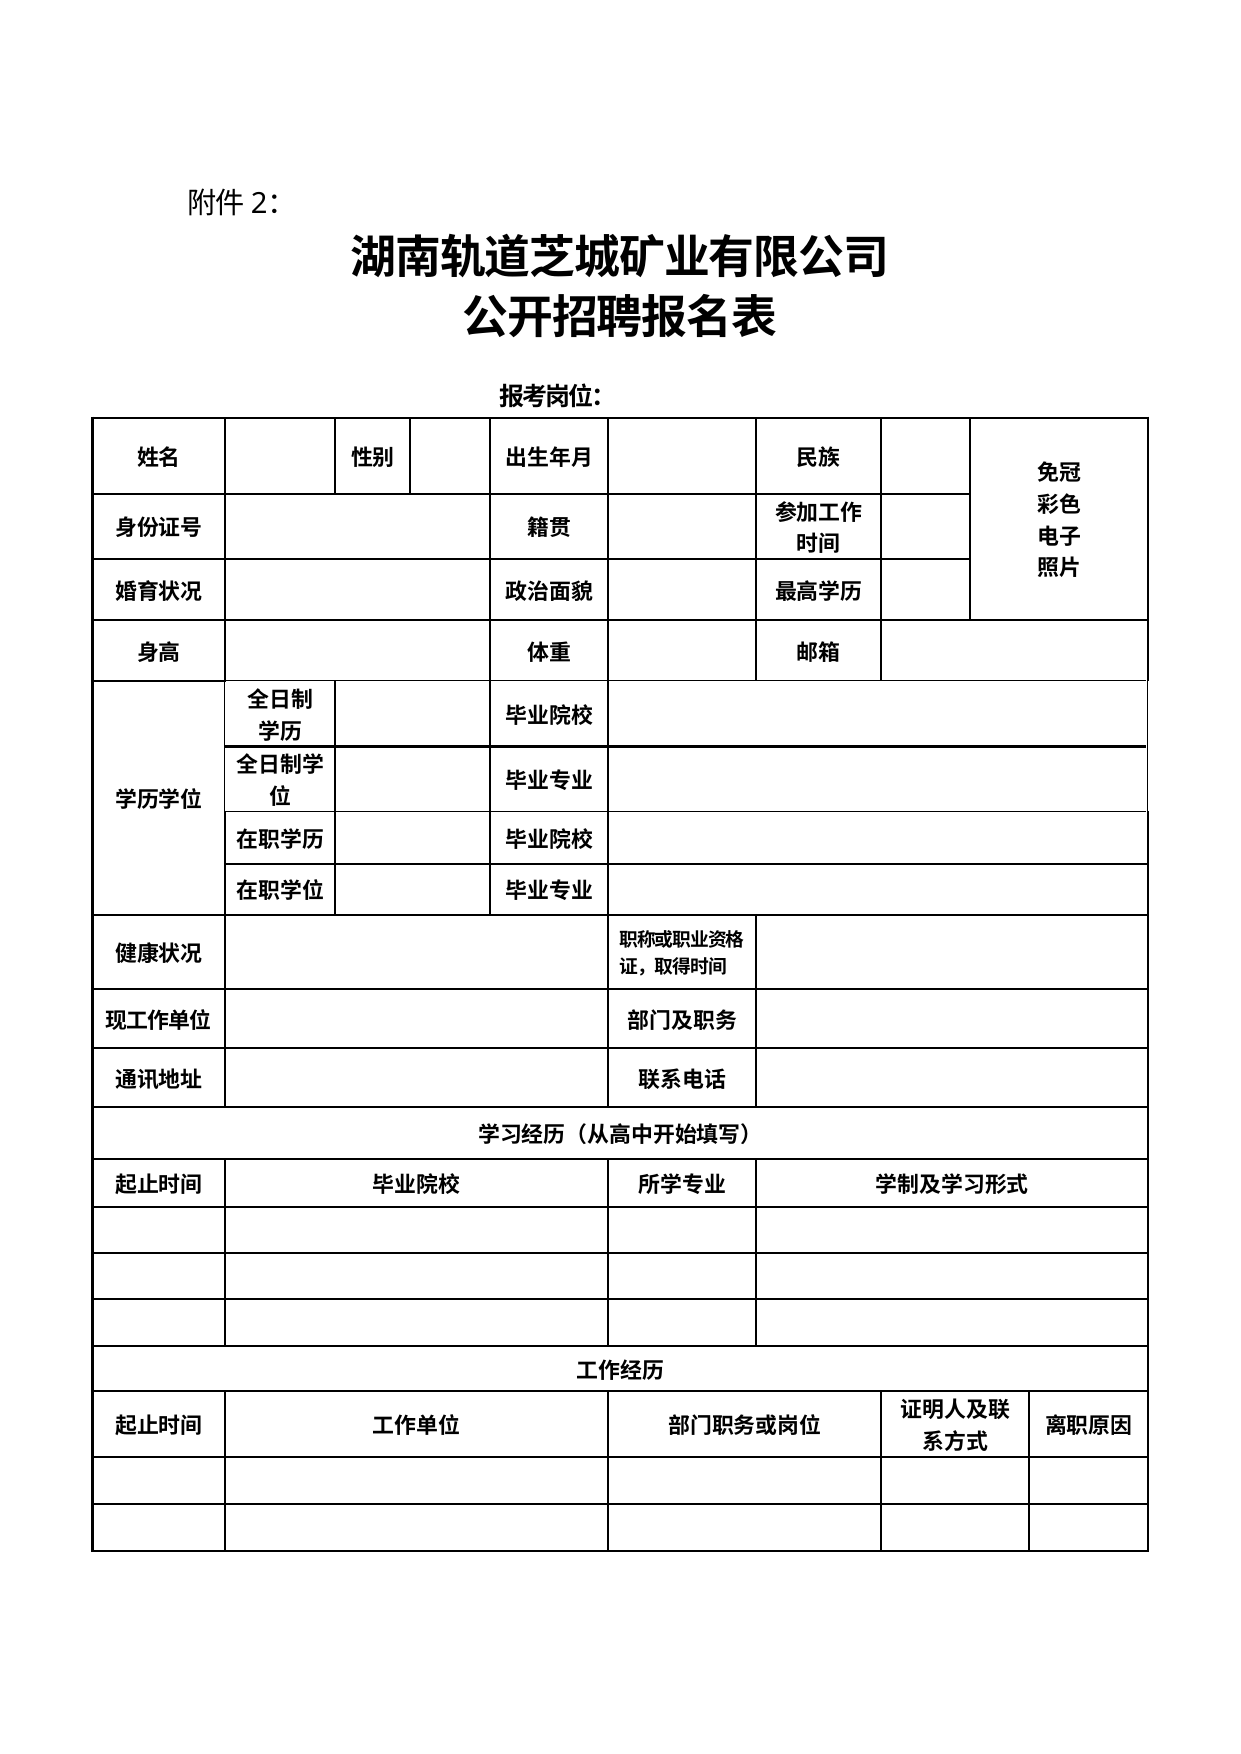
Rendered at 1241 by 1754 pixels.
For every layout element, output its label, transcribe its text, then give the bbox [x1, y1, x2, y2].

table_cell [609, 1300, 755, 1345]
table_cell [609, 1505, 880, 1550]
table_cell [226, 1049, 607, 1106]
table_header 免冠 彩色 电子 照片 [971, 419, 1147, 619]
table_cell 工作经历 [94, 1347, 1147, 1390]
table_cell [336, 748, 489, 811]
table_header 姓名 [94, 419, 224, 492]
table_cell [882, 1505, 1028, 1550]
table_cell [226, 916, 607, 988]
table_cell [336, 681, 489, 745]
text 附件2： [187, 178, 1053, 222]
table_cell 婚育状况 [94, 560, 224, 619]
table_cell [757, 916, 1147, 988]
table_cell 在职学历 [226, 812, 334, 862]
table_cell 职称或职业资格证，取得时间 [609, 916, 755, 988]
table_cell 体重 [491, 621, 607, 680]
table_cell 政治面貌 [491, 560, 607, 619]
table_cell 在职学位 [226, 865, 334, 914]
table_cell [609, 621, 755, 680]
table_cell [609, 680, 1147, 745]
table_header 出生年月 [491, 419, 607, 492]
table_cell [94, 1208, 224, 1252]
table_cell 学习经历（从高中开始填写） [94, 1108, 1147, 1158]
table_cell 身高 [94, 621, 224, 680]
table_cell [882, 621, 1147, 680]
table_cell 部门职务或岗位 [609, 1392, 880, 1456]
table_cell [757, 1300, 1147, 1345]
table_cell [226, 990, 607, 1047]
table_cell [94, 1254, 224, 1298]
table_cell 所学专业 [609, 1160, 755, 1206]
table_cell 毕业院校 [491, 681, 607, 745]
table_cell 部门及职务 [609, 990, 755, 1047]
table_cell 离职原因 [1030, 1392, 1147, 1456]
table_cell [757, 1208, 1147, 1252]
text 湖南轨道芝城矿业有限公司 [187, 238, 1053, 282]
table_header [226, 419, 334, 492]
table_cell 参加工作时间 [757, 495, 880, 558]
table_cell [1030, 1458, 1147, 1503]
table_cell 起止时间 [94, 1392, 224, 1456]
table_cell [609, 495, 755, 558]
table_cell 起止时间 [94, 1160, 224, 1206]
table_cell [609, 1208, 755, 1252]
table_cell [226, 621, 489, 680]
table_cell [609, 745, 1147, 811]
table_cell [226, 495, 489, 558]
text 公开招聘报名表 [187, 298, 1053, 342]
table_cell 毕业院校 [226, 1160, 607, 1206]
table_header [411, 419, 489, 492]
table_cell [94, 1505, 224, 1550]
table_cell 全日制 学历 [225, 681, 334, 745]
table_cell [757, 1049, 1147, 1106]
table_cell 通讯地址 [94, 1049, 224, 1106]
table_header [609, 419, 755, 492]
table_header 性别 [336, 419, 409, 492]
table_cell 学制及学习形式 [757, 1160, 1147, 1206]
table_cell 毕业专业 [491, 865, 607, 914]
table_cell [226, 1458, 607, 1503]
table_cell 健康状况 [94, 916, 224, 988]
table_cell [882, 560, 969, 619]
table_cell 现工作单位 [94, 990, 224, 1047]
text 报考岗位： [187, 358, 1053, 417]
table_cell 全日制学位 [225, 748, 334, 811]
table_cell [882, 1458, 1028, 1503]
table_cell [609, 865, 1147, 914]
table_cell [609, 1458, 880, 1503]
table_cell 学历学位 [94, 682, 224, 914]
table_cell [226, 1505, 607, 1550]
table_header 民族 [757, 419, 880, 492]
table_cell [226, 560, 489, 619]
table_cell [336, 812, 489, 862]
table_cell [1030, 1505, 1147, 1550]
table_cell [336, 865, 489, 914]
table_cell 最高学历 [757, 560, 880, 619]
table_cell 证明人及联系方式 [882, 1392, 1028, 1456]
table_cell 毕业院校 [491, 812, 607, 862]
table_cell [757, 1254, 1147, 1298]
table_cell [882, 495, 969, 558]
table_cell [609, 560, 755, 619]
table_cell 毕业专业 [491, 748, 607, 811]
table_cell 籍贯 [491, 495, 607, 558]
table_cell 联系电话 [609, 1049, 755, 1106]
table_cell [609, 1254, 755, 1298]
table_cell [94, 1300, 224, 1345]
table_header [882, 419, 969, 492]
table_cell [94, 1458, 224, 1503]
table_cell 工作单位 [226, 1392, 607, 1456]
table_cell [609, 811, 1147, 862]
table_cell [226, 1208, 607, 1252]
table_cell [226, 1300, 607, 1345]
table_cell [226, 1254, 607, 1298]
table_cell 邮箱 [757, 621, 880, 680]
table_cell [757, 990, 1147, 1047]
table_cell 身份证号 [94, 495, 224, 558]
